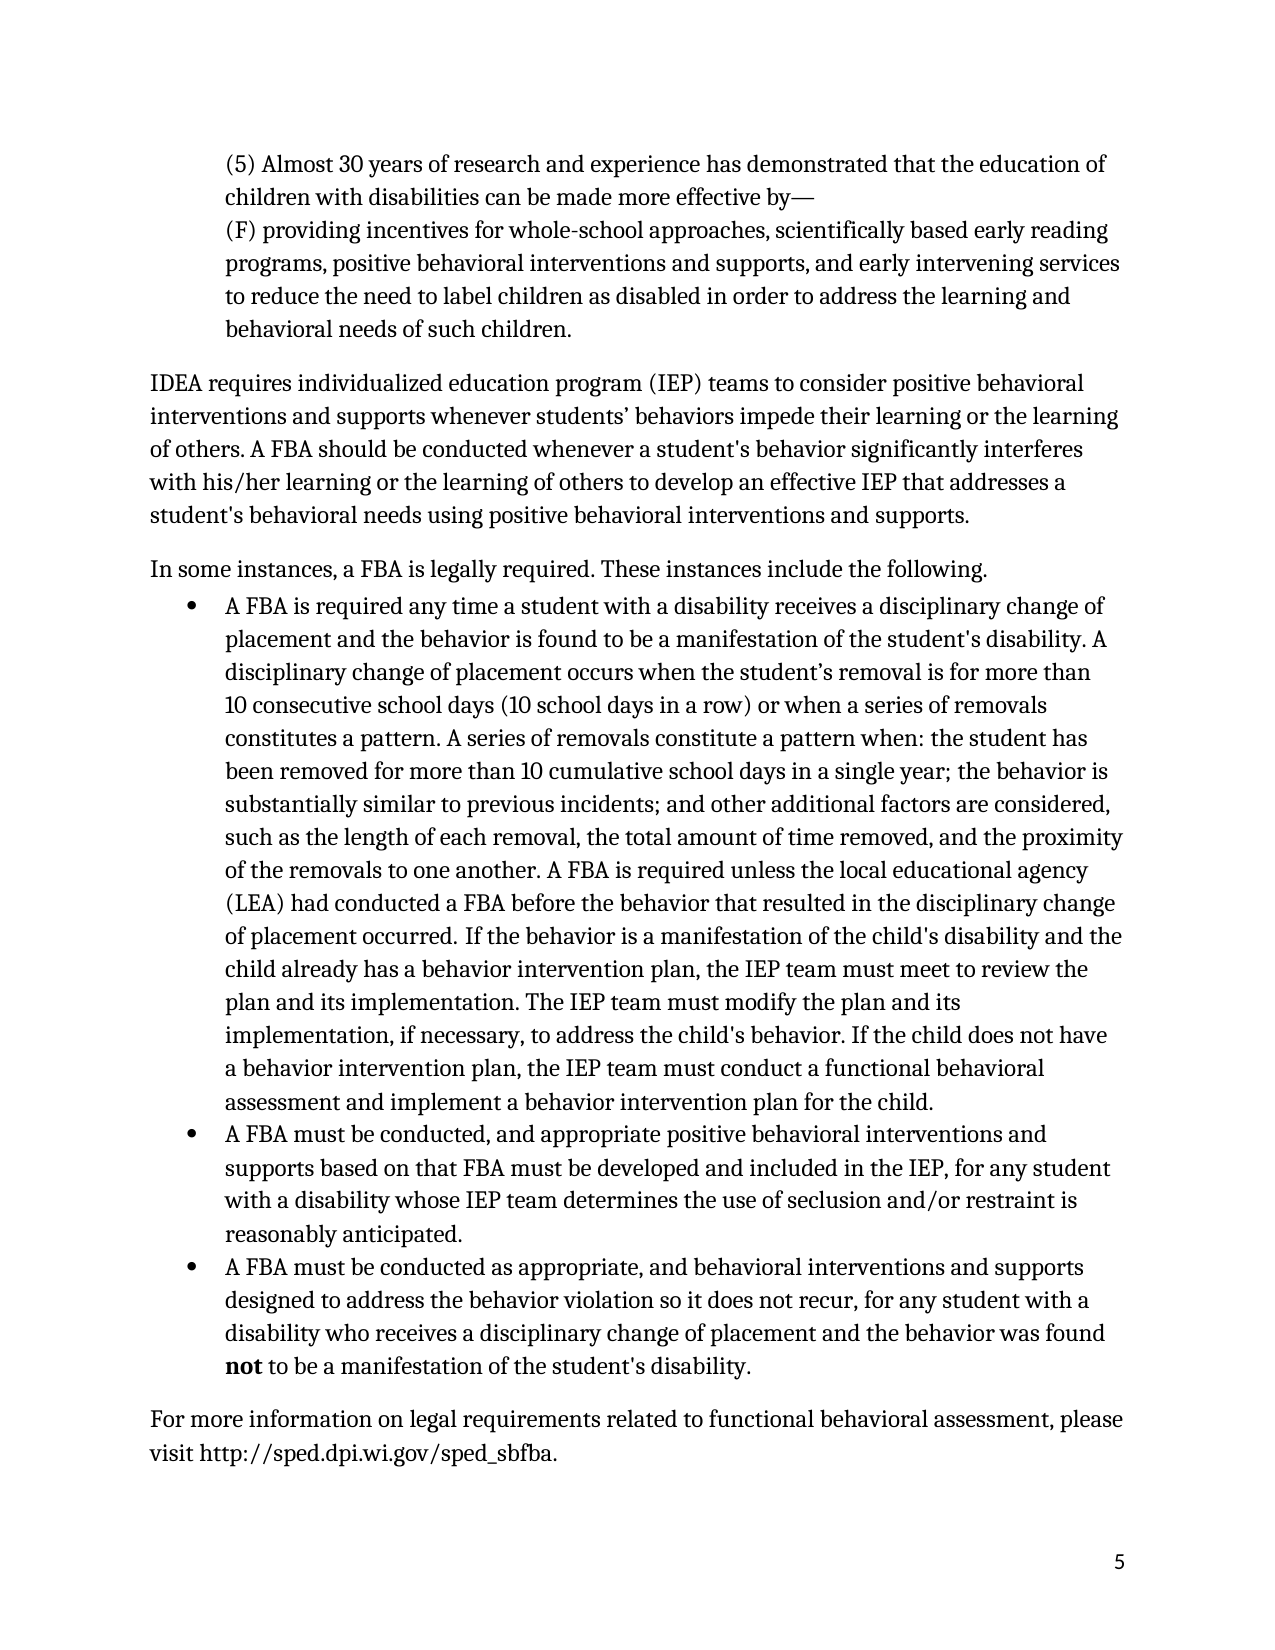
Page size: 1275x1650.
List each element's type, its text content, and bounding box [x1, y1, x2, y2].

text For more information on legal requirements related to functional behavioral assessment, please visit http://sped.dpi.wi.gov/sped_sbfba. [150, 1405, 1125, 1467]
text In some instances, a FBA is legally required. These instances include the following. [150, 555, 1125, 584]
list A FBA is required any time a student with a disability receives a disciplinary change of placement and the behavior is found to be a manifestation of the student's disability. A disciplinary change of placement occurs when the student’s removal is for more than 10 consecutive school days (10 school days in a row) or when a series of removals constitutes a pattern. A series of removals constitute a pattern when: the student has been removed for more than 10 cumulative school days in a single year; the behavior is substantially similar to previous incidents; and other additional factors are considered, such as the length of each removal, the total amount of time removed, and the proximity of the removals to one another. A FBA is required unless the local educational agency (LEA) had conducted a FBA before the behavior that resulted in the disciplinary change of placement occurred. If the behavior is a manifestation of the child's disability and the child already has a behavior intervention plan, the IEP team must meet to review the plan and its implementation. The IEP team must modify the plan and its implementation, if necessary, to address the child's behavior. If the child does not have a behavior intervention plan, the IEP team must conduct a functional behavioral assessment and implement a behavior intervention plan for the child. [187, 592, 1125, 1116]
list A FBA must be conducted, and appropriate positive behavioral interventions and supports based on that FBA must be developed and included in the IEP, for any student with a disability whose IEP team determines the use of seclusion and/or restraint is reasonably anticipated. [187, 1120, 1125, 1248]
text IDEA requires individualized education program (IEP) teams to consider positive behavioral interventions and supports whenever students’ behaviors impede their learning or the learning of others. A FBA should be conducted whenever a student's behavior significantly interferes with his/her learning or the learning of others to develop an effective IEP that addresses a student's behavioral needs using positive behavioral interventions and supports. [150, 369, 1125, 530]
list A FBA must be conducted as appropriate, and behavioral interventions and supports designed to address the behavior violation so it does not recur, for any student with a disability who receives a disciplinary change of placement and the behavior was found not to be a manifestation of the student's disability. [187, 1252, 1125, 1380]
text (5) Almost 30 years of research and experience has demonstrated that the education of children with disabilities can be made more effective by— [225, 150, 1125, 212]
text (F) providing incentives for whole-school approaches, scientifically based early reading programs, positive behavioral interventions and supports, and early intervening services to reduce the need to label children as disabled in order to address the learning and behavioral needs of such children. [225, 216, 1125, 344]
